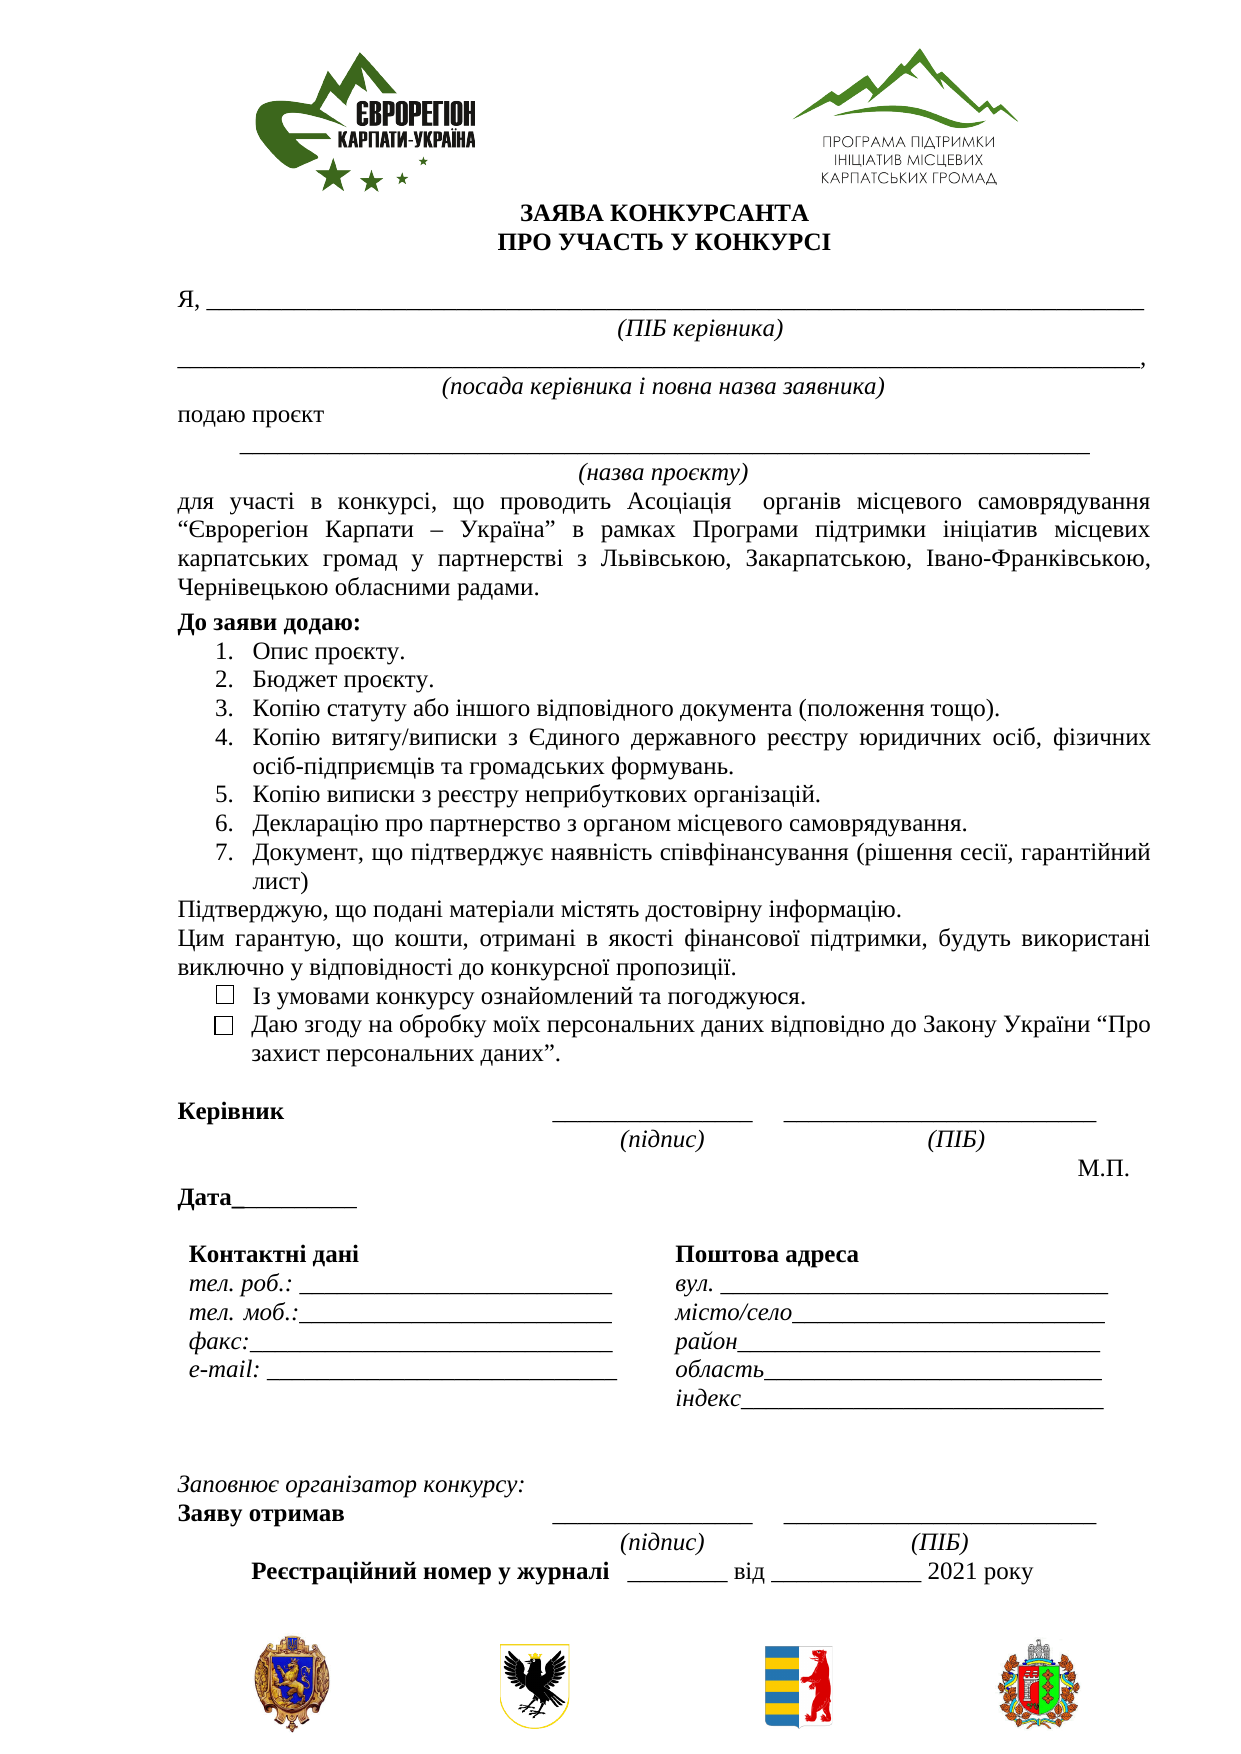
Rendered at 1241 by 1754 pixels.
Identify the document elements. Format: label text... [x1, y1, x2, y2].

text (підпис) (ПІБ) [546, 1124, 1152, 1153]
text Даю згоду на обробку моїх персональних даних відповідно до Закону України “Про захист персональних даних”. [251, 1009, 1152, 1067]
text для участі в конкурсі, що проводить Асоціація органів місцевого самоврядування “Єврорегіон Карпати – Україна” в рамках Програми підтримки ініціатив місцевих карпатських громад у партнерстві з Львівською, Закарпатською, Івано-Франківською, Чернівецькою обласними радами. [177, 486, 1152, 601]
text Дата__________ [177, 1182, 1152, 1211]
list Копію статуту або іншого відповідного документа (положення тощо). [215, 693, 1152, 722]
picture [995, 1637, 1082, 1731]
list Декларацію про партнерство з органом місцевого самоврядування. [215, 808, 1152, 837]
picture [500, 1644, 570, 1729]
text Керівник ________________ _________________________ [177, 1096, 1152, 1124]
text Цим гарантую, що кошти, отримані в якості фінансової підтримки, будуть використані виключно у відповідності до конкурсної пропозиції. [177, 923, 1152, 981]
text Я, ___________________________________________________________________________ [177, 284, 1152, 313]
text (назва проєкту) [177, 457, 1152, 486]
text (ПІБ керівника) [177, 313, 1152, 342]
list Копію виписки з реєстру неприбуткових організацій. [215, 779, 1152, 808]
text ПРО УЧАСТЬ У КОНКУРСІ [177, 227, 1152, 256]
text М.П. [1002, 1153, 1152, 1182]
table_header Контактні дані тел. роб.: _________________________ тел. моб.:_________________________ факс:_____________________________ e-mail: ____________________________ [177, 1240, 664, 1441]
picture [765, 1646, 833, 1729]
text (підпис) (ПІБ) [546, 1527, 1152, 1556]
picture [242, 1633, 342, 1733]
text Підтверджую, що подані матеріали містять достовірну інформацію. [177, 894, 1152, 923]
table_header Поштова адреса вул. _______________________________ місто/село_________________________ район_____________________________ область___________________________ індекс_____________________________ [664, 1240, 1151, 1441]
list Копію витягу/виписки з Єдиного державного реєстру юридичних осіб, фізичних осіб-підприємців та громадських формувань. [215, 722, 1152, 779]
list Бюджет проєкту. [215, 664, 1152, 693]
text _____________________________________________________________________________, [177, 342, 1152, 371]
list Документ, що підтверджує наявність співфінансування (рішення сесії, гарантійний лист) [215, 837, 1152, 894]
text Із умовами конкурсу ознайомлений та погоджуюся. [177, 981, 1152, 1009]
picture [792, 48, 1019, 185]
text ЗАЯВА КОНКУРСАНТА [177, 198, 1152, 227]
picture [255, 52, 475, 192]
text (посада керівника і повна назва заявника) [177, 371, 1152, 399]
list Опис проєкту. [215, 636, 1152, 664]
text Заяву отримав ________________ _________________________ [177, 1498, 1152, 1527]
text подаю проєкт [177, 399, 1152, 428]
text ____________________________________________________________________ [177, 428, 1152, 457]
text Реєстраційний номер у журналі ________ від ____________ 2021 року [177, 1556, 1152, 1584]
text Заповнює організатор конкурсу: [177, 1469, 1152, 1498]
text До заяви додаю: [177, 607, 1152, 636]
